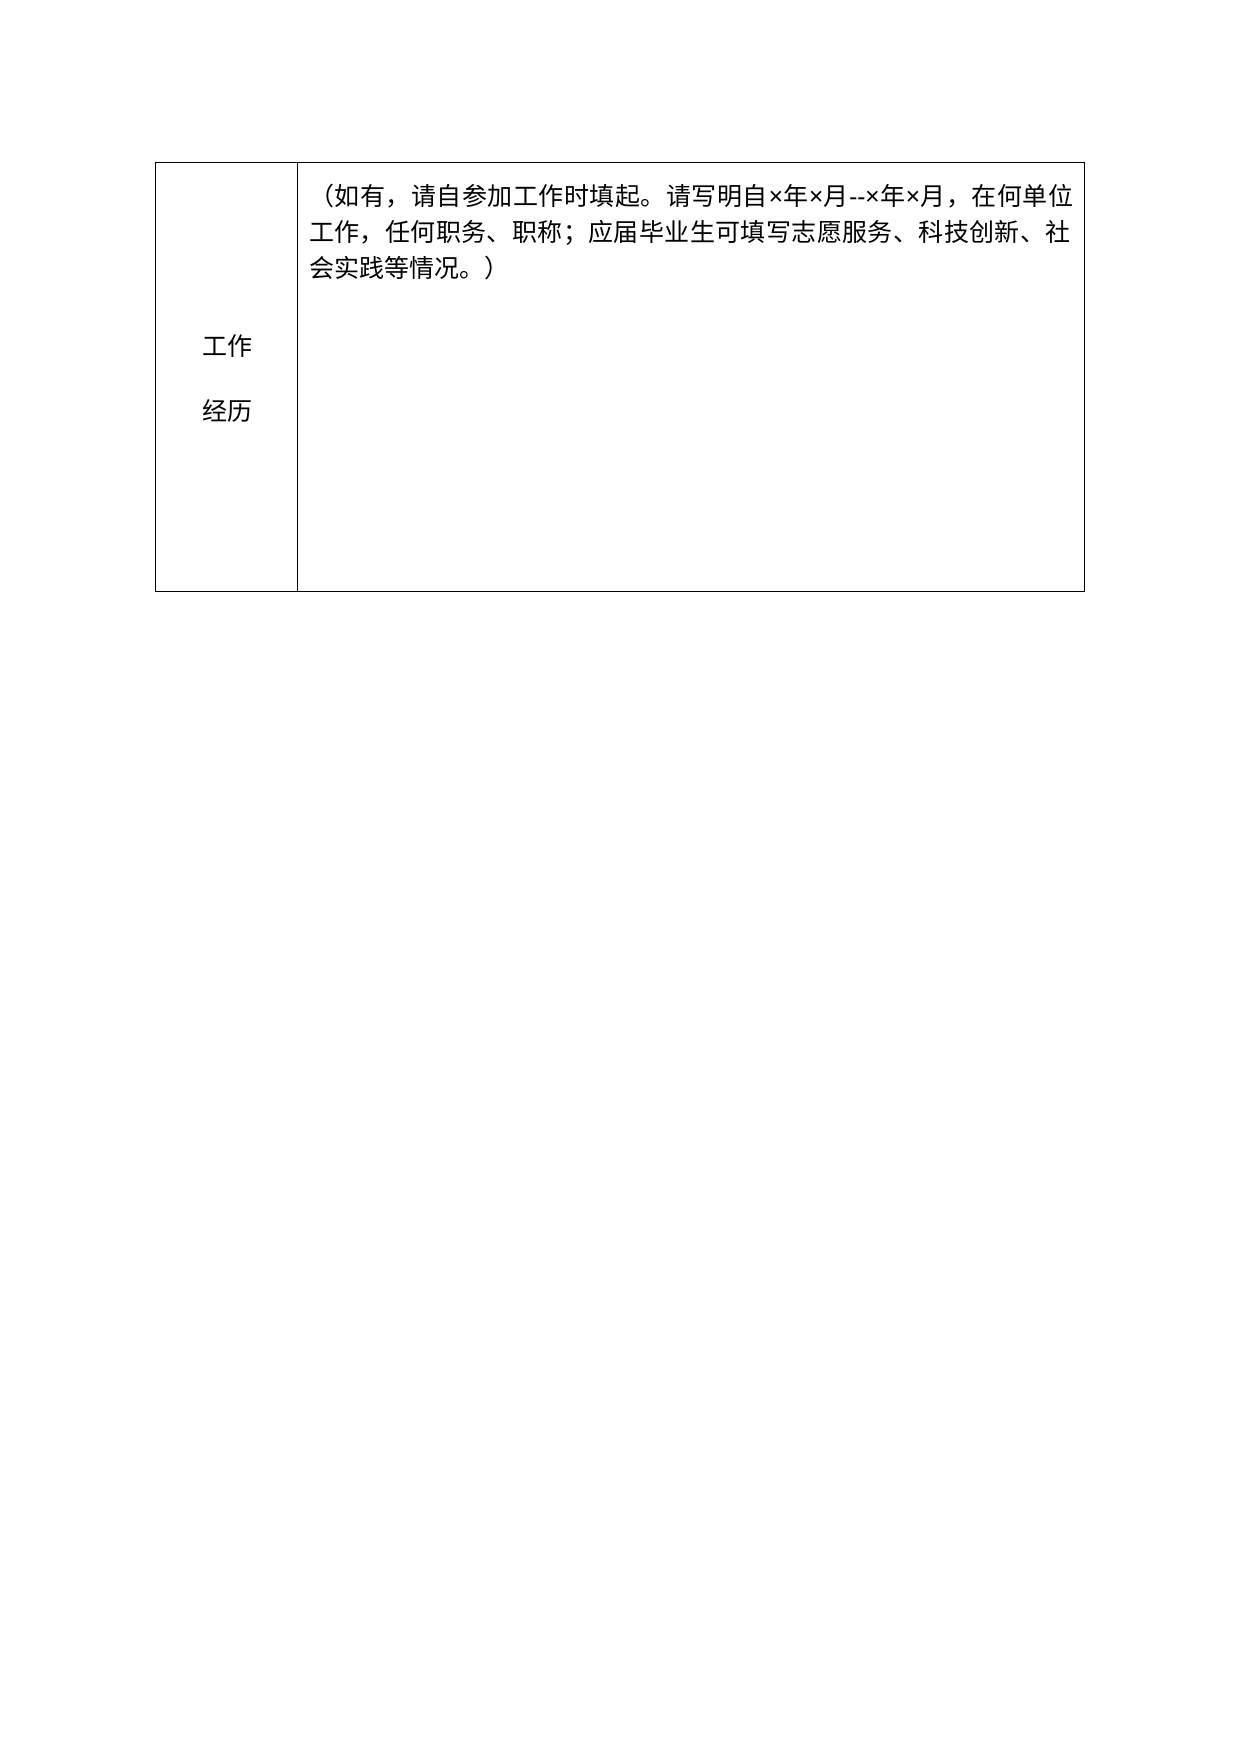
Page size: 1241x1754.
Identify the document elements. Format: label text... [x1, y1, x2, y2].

table_cell 工作 经历 [156, 163, 297, 591]
table_cell （如有，请自参加工作时填起。请写明自×年×月--×年×月，在何单位工作，任何职务、职称；应届毕业生可填写志愿服务、科技创新、社会实践等情况。） [298, 163, 1084, 591]
